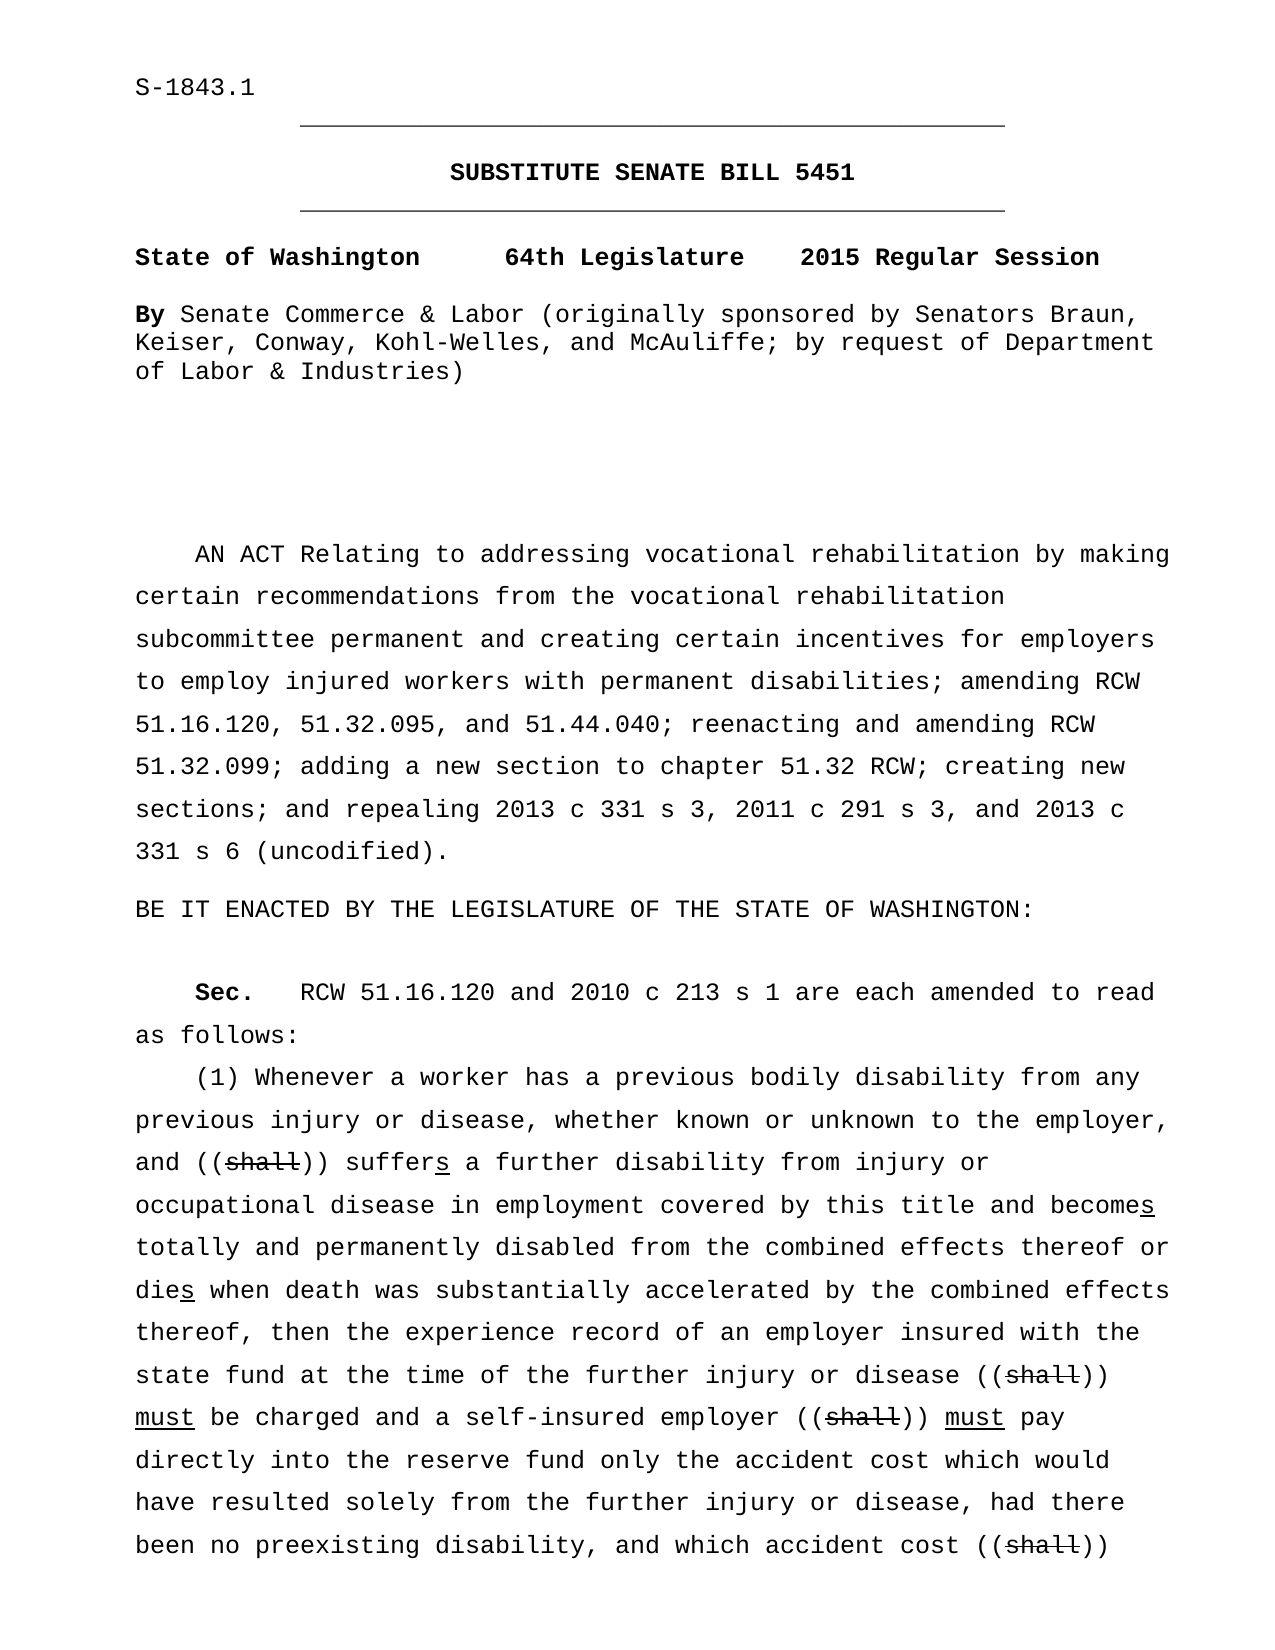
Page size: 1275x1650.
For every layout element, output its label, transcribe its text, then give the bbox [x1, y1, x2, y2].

text _______________________________________________ [135, 188, 1170, 217]
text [135, 1052, 1170, 1562]
text Sec. RCW 51.16.120 and 2010 c 213 s 1 are each amended to read as follows: [135, 967, 1170, 1052]
text By Senate Commerce & Labor (originally sponsored by Senators Braun, Keiser, Conway, Kohl-Welles, and McAuliffe; by request of Department of Labor & Industries) [135, 302, 1170, 387]
text S-1843.1 [135, 75, 1170, 103]
text _______________________________________________ [135, 103, 1170, 132]
text SUBSTITUTE SENATE BILL 5451 [135, 160, 1170, 188]
text State of Washington 64th Legislature 2015 Regular Session [135, 245, 1170, 273]
text BE IT ENACTED BY THE LEGISLATURE OF THE STATE OF WASHINGTON: [135, 897, 1170, 925]
text AN ACT Relating to addressing vocational rehabilitation by making certain recommendations from the vocational rehabilitation subcommittee permanent and creating certain incentives for employers to employ injured workers with permanent disabilities; amending RCW 51.16.120, 51.32.095, and 51.44.040; reenacting and amending RCW 51.32.099; adding a new section to chapter 51.32 RCW; creating new sections; and repealing 2013 c 331 s 3, 2011 c 291 s 3, and 2013 c 331 s 6 (uncodified). [135, 528, 1170, 868]
